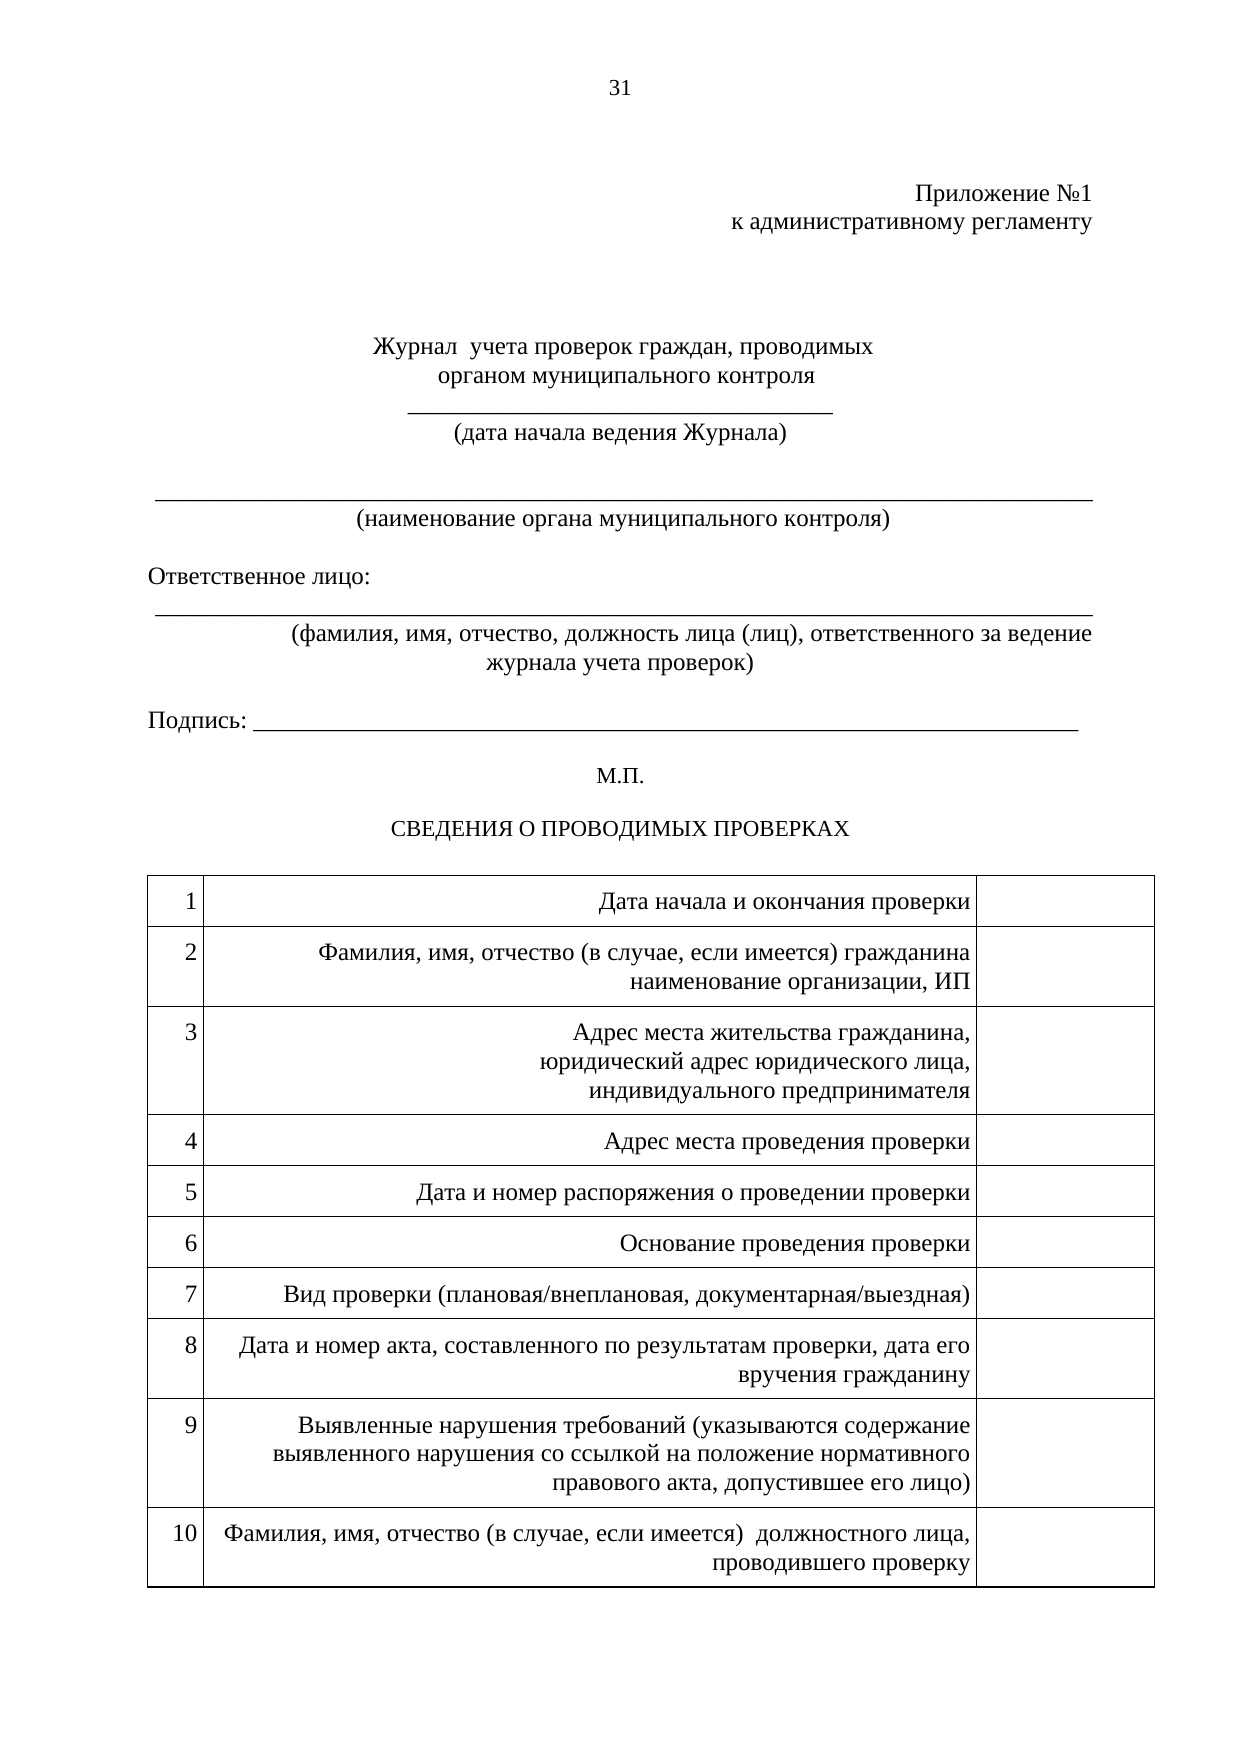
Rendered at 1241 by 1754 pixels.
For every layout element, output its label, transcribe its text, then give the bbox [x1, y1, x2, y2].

table_cell 5 [148, 1166, 203, 1216]
text ___________________________________________________________________________ [148, 590, 1092, 618]
text ___________________________________________________________________________ [148, 475, 1092, 503]
text (наименование органа муниципального контроля) [148, 503, 1092, 532]
text Журнал учета проверок граждан, проводимых [148, 331, 1092, 360]
table_cell [977, 1508, 1154, 1586]
table_cell 9 [148, 1399, 203, 1507]
table_cell 2 [148, 927, 203, 1006]
text Приложение №1 [148, 178, 1092, 206]
text Подпись: __________________________________________________________________ [148, 705, 1092, 733]
table_cell Дата и номер акта, составленного по результатам проверки, дата его вручения гражданину [204, 1319, 976, 1398]
table_cell 4 [148, 1115, 203, 1165]
table_cell Адрес места проведения проверки [204, 1115, 976, 1165]
table_cell Выявленные нарушения требований (указываются содержание выявленного нарушения со ссылкой на положение нормативного правового акта, допустившее его лицо) [204, 1399, 976, 1507]
table_cell [977, 1319, 1154, 1398]
table_cell [977, 1007, 1154, 1114]
text (фамилия, имя, отчество, должность лица (лиц), ответственного за ведение [148, 618, 1092, 647]
table_cell [977, 1399, 1154, 1507]
text СВЕДЕНИЯ О ПРОВОДИМЫХ ПРОВЕРКАХ [148, 815, 1092, 841]
table_cell Фамилия, имя, отчество (в случае, если имеется) должностного лица, проводившего проверку [204, 1508, 976, 1586]
table_cell 6 [148, 1217, 203, 1267]
text (дата начала ведения Журнала) [148, 417, 1092, 446]
table_header 1 [148, 876, 203, 926]
table_cell [977, 1268, 1154, 1318]
table_cell 10 [148, 1508, 203, 1586]
text М.П. [148, 762, 1092, 788]
table_cell Фамилия, имя, отчество (в случае, если имеется) гражданина наименование организации, ИП [204, 927, 976, 1006]
table_cell 8 [148, 1319, 203, 1398]
table_cell Основание проведения проверки [204, 1217, 976, 1267]
table_cell Адрес места жительства гражданина, юридический адрес юридического лица, индивидуального предпринимателя [204, 1007, 976, 1114]
table_cell Вид проверки (плановая/внеплановая, документарная/выездная) [204, 1268, 976, 1318]
text журнала учета проверок) [148, 647, 1092, 676]
table_cell 7 [148, 1268, 203, 1318]
text к административному регламенту [148, 206, 1092, 235]
table_header [977, 876, 1154, 926]
text органом муниципального контроля [148, 360, 1092, 388]
table_header Дата начала и окончания проверки [204, 876, 976, 926]
text Ответственное лицо: [148, 561, 1092, 590]
table_cell 3 [148, 1007, 203, 1114]
table_cell Дата и номер распоряжения о проведении проверки [204, 1166, 976, 1216]
table_cell [977, 1166, 1154, 1216]
table_cell [977, 1115, 1154, 1165]
table_cell [977, 927, 1154, 1006]
text __________________________________ [148, 388, 1092, 417]
table_cell [977, 1217, 1154, 1267]
